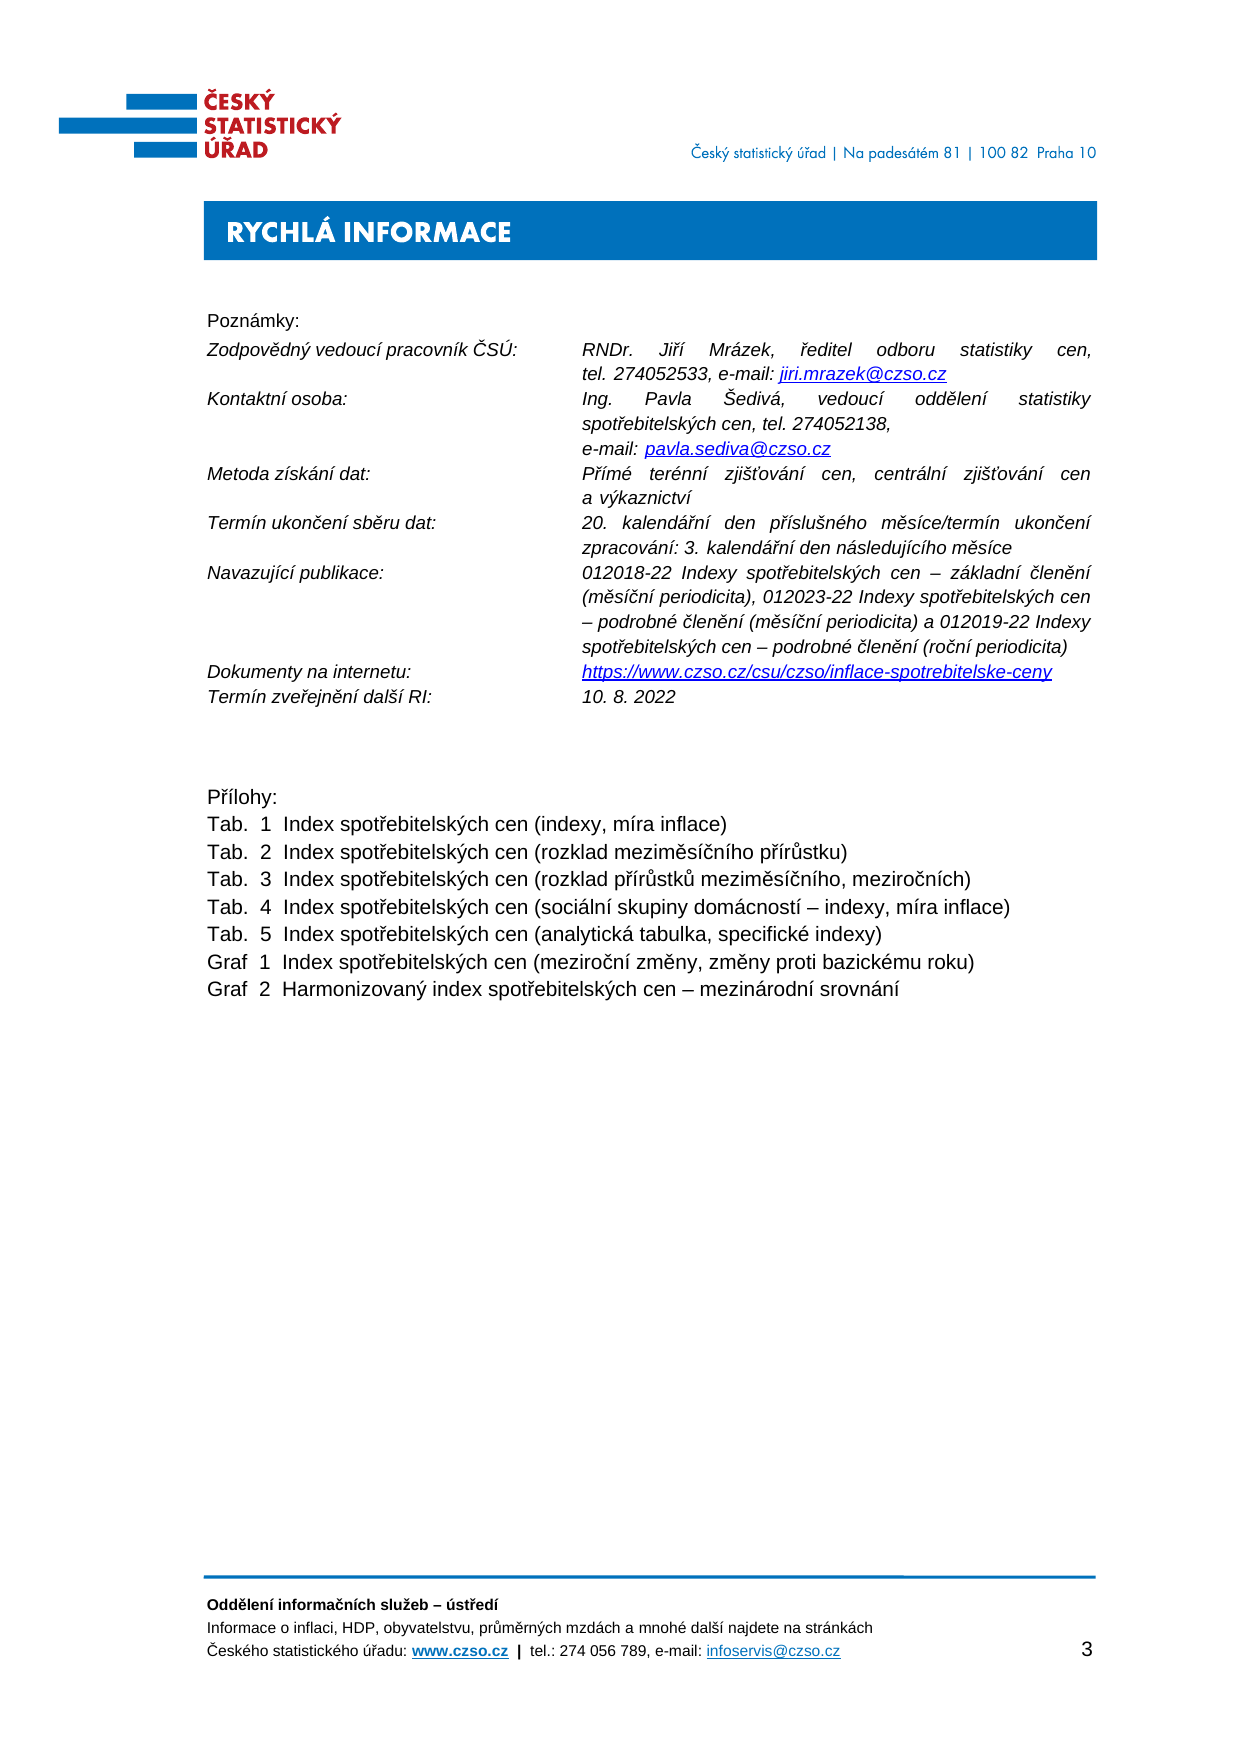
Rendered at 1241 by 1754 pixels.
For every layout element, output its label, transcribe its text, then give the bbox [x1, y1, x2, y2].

text e-mail: pavla.sediva@czso.cz [207, 437, 1092, 459]
text Graf 2 Harmonizovaný index spotřebitelských cen – mezinárodní srovnání [207, 977, 1092, 1001]
text Metoda získání dat: Přímé terénní zjišťování cen, centrální zjišťování cen a výkaznictví [207, 462, 1092, 509]
text Poznámky: [207, 307, 1092, 332]
text Tab. 5 Index spotřebitelských cen (analytická tabulka, specifické indexy) [207, 922, 1092, 946]
text Tab. 1 Index spotřebitelských cen (indexy, míra inflace) [207, 812, 1092, 836]
text Tab. 2 Index spotřebitelských cen (rozklad meziměsíčního přírůstku) [207, 839, 1092, 863]
text Zodpovědný vedoucí pracovník ČSÚ: RNDr. Jiří Mrázek, ředitel odboru statistiky cen, tel. 274052533, e-mail: jiri.mrazek@czso.cz [207, 338, 1092, 385]
text Termín zveřejnění další RI: 10. 8. 2022 [207, 685, 1092, 707]
text Tab. 4 Index spotřebitelských cen (sociální skupiny domácností – indexy, míra inflace) [207, 894, 1092, 918]
text Kontaktní osoba: Ing. Pavla Šedivá, vedoucí oddělení statistiky spotřebitelských cen, tel. 274052138, [207, 388, 1092, 434]
text Termín ukončení sběru dat: 20. kalendářní den příslušného měsíce/termín ukončení zpracování: 3. kalendářní den následujícího měsíce [207, 512, 1092, 558]
text Dokumenty na internetu: https://www.czso.cz/csu/czso/inflace-spotrebitelske-ceny [207, 661, 1092, 682]
text Přílohy: [207, 784, 1092, 808]
text Tab. 3 Index spotřebitelských cen (rozklad přírůstků meziměsíčního, meziročních) [207, 867, 1092, 891]
text Graf 1 Index spotřebitelských cen (meziroční změny, změny proti bazickému roku) [207, 949, 1092, 973]
text Navazující publikace: 012018-22 Indexy spotřebitelských cen – základní členění (měsíční periodicita), 012023-22 Indexy spotřebitelských cen – podrobné členění (měsíční periodicita) a 012019-22 Indexy spotřebitelských cen – podrobné členění (roční periodicita) [207, 561, 1092, 657]
